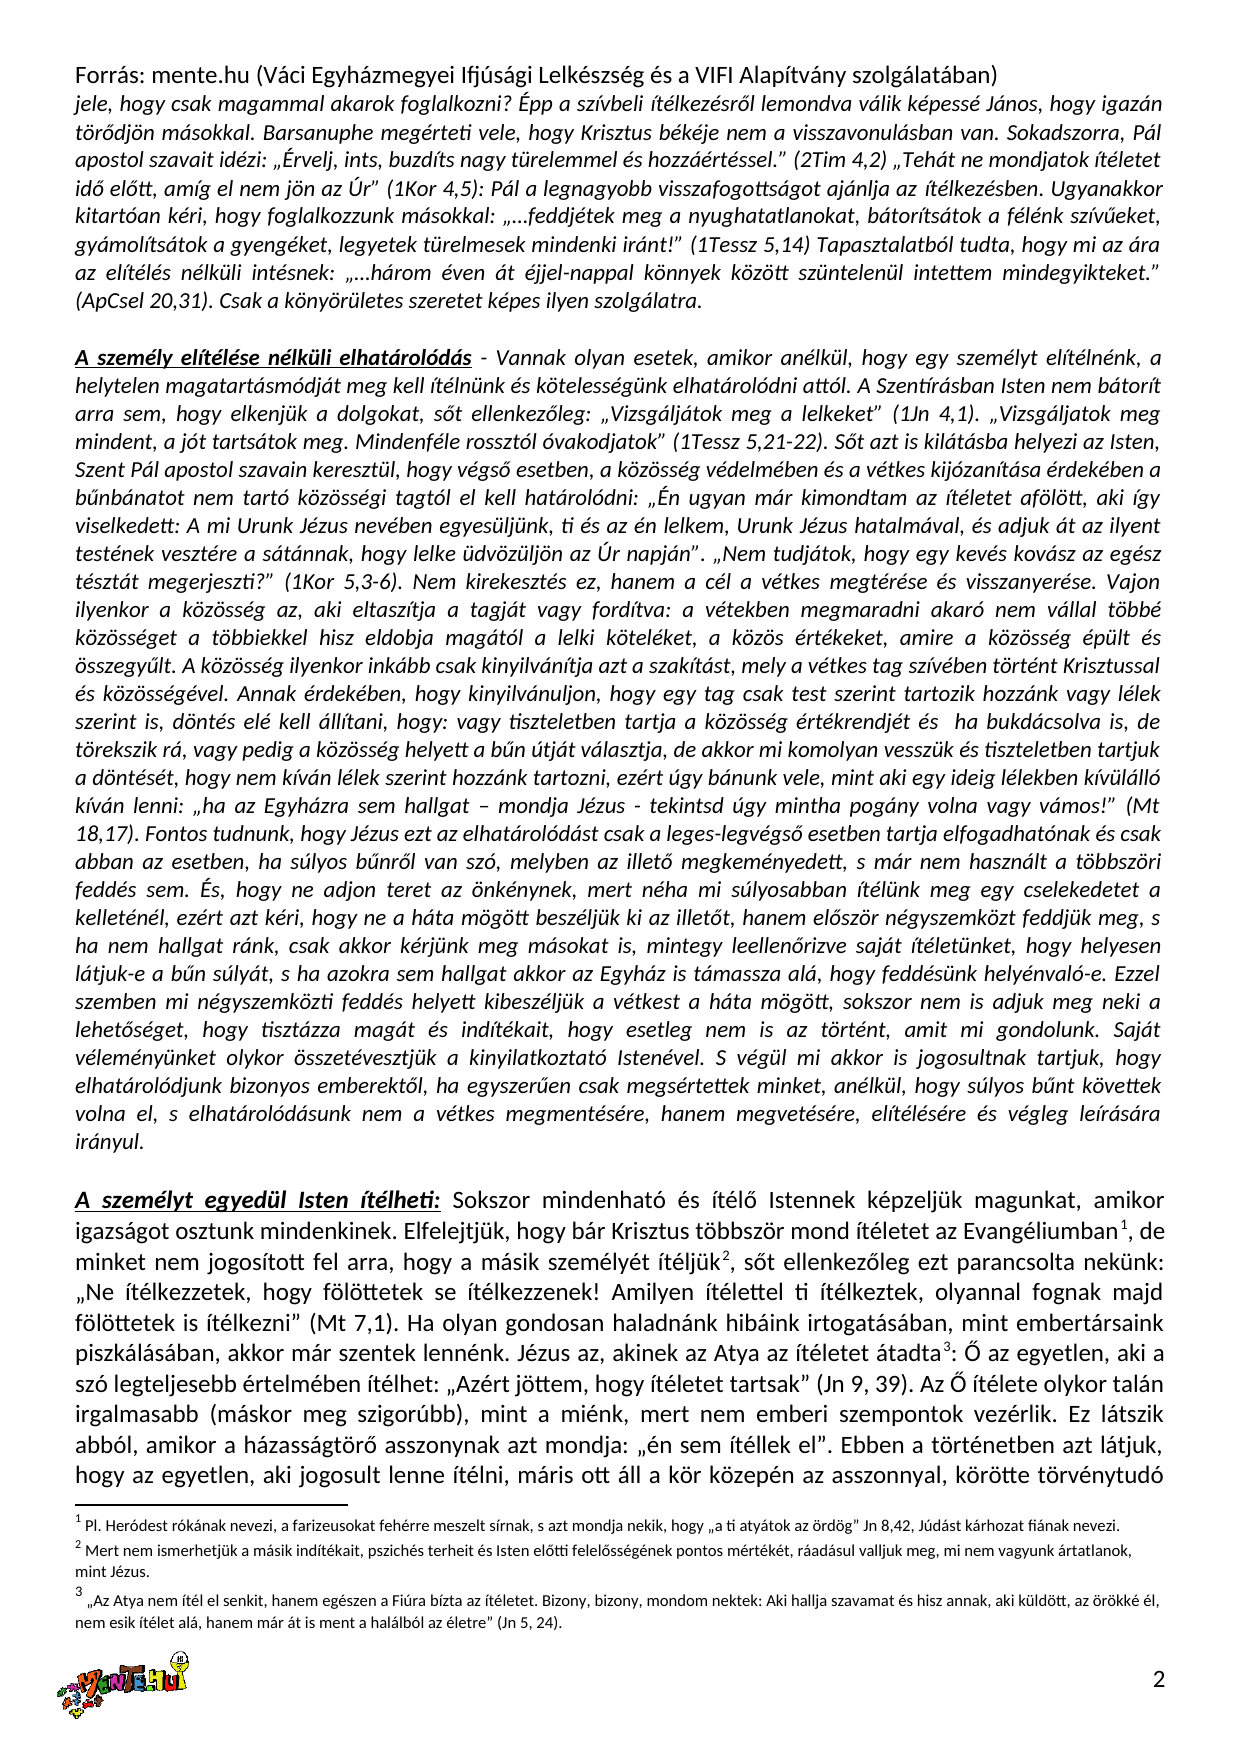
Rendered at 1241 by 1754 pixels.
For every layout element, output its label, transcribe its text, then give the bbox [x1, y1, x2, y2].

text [75, 1185, 1165, 1490]
picture [55, 1642, 194, 1721]
text A személy elítélése nélküli elhatárolódás - Vannak olyan esetek, amikor anélkül, hogy egy személyt elítélnénk, a helytelen magatartásmódját meg kell ítélnünk és kötelességünk elhatárolódni attól. A Szentírásban Isten nem bátorít arra sem, hogy elkenjük a dolgokat, sőt ellenkezőleg: „Vizsgáljátok meg a lelkeket” (1Jn 4,1). „Vizsgáljatok meg mindent, a jót tartsátok meg. Mindenféle rossztól óvakodjatok” (1Tessz 5,21-22). Sőt azt is kilátásba helyezi az Isten, Szent Pál apostol szavain keresztül, hogy végső esetben, a közösség védelmében és a vétkes kijózanítása érdekében a bűnbánatot nem tartó közösségi tagtól el kell határolódni: „Én ugyan már kimondtam az ítéletet afölött, aki így viselkedett: A mi Urunk Jézus nevében egyesüljünk, ti és az én lelkem, Urunk Jézus hatalmával, és adjuk át az ilyent testének vesztére a sátánnak, hogy lelke üdvözüljön az Úr napján”. „Nem tudjátok, hogy egy kevés kovász az egész tésztát megerjeszti?” (1Kor 5,3-6). Nem kirekesztés ez, hanem a cél a vétkes megtérése és visszanyerése. Vajon ilyenkor a közösség az, aki eltaszítja a tagját vagy fordítva: a vétekben megmaradni akaró nem vállal többé közösséget a többiekkel hisz eldobja magától a lelki köteléket, a közös értékeket, amire a közösség épült és összegyűlt. A közösség ilyenkor inkább csak kinyilvánítja azt a szakítást, mely a vétkes tag szívében történt Krisztussal és közösségével. Annak érdekében, hogy kinyilvánuljon, hogy egy tag csak test szerint tartozik hozzánk vagy lélek szerint is, döntés elé kell állítani, hogy: vagy tiszteletben tartja a közösség értékrendjét és ha bukdácsolva is, de törekszik rá, vagy pedig a közösség helyett a bűn útját választja, de akkor mi komolyan vesszük és tiszteletben tartjuk a döntését, hogy nem kíván lélek szerint hozzánk tartozni, ezért úgy bánunk vele, mint aki egy ideig lélekben kívülálló kíván lenni: „ha az Egyházra sem hallgat – mondja Jézus - tekintsd úgy mintha pogány volna vagy vámos!” (Mt 18,17). Fontos tudnunk, hogy Jézus ezt az elhatárolódást csak a leges-legvégső esetben tartja elfogadhatónak és csak abban az esetben, ha súlyos bűnről van szó, melyben az illető megkeményedett, s már nem használt a többszöri feddés sem. És, hogy ne adjon teret az önkénynek, mert néha mi súlyosabban ítélünk meg egy cselekedetet a kelleténél, ezért azt kéri, hogy ne a háta mögött beszéljük ki az illetőt, hanem először négyszemközt feddjük meg, s ha nem hallgat ránk, csak akkor kérjünk meg másokat is, mintegy leellenőrizve saját ítéletünket, hogy helyesen látjuk-e a bűn súlyát, s ha azokra sem hallgat akkor az Egyház is támassza alá, hogy feddésünk helyénvaló-e. Ezzel szemben mi négyszemközti feddés helyett kibeszéljük a vétkest a háta mögött, sokszor nem is adjuk meg neki a lehetőséget, hogy tisztázza magát és indítékait, hogy esetleg nem is az történt, amit mi gondolunk. Saját véleményünket olykor összetévesztjük a kinyilatkoztató Istenével. S végül mi akkor is jogosultnak tartjuk, hogy elhatárolódjunk bizonyos emberektől, ha egyszerűen csak megsértettek minket, anélkül, hogy súlyos bűnt követtek volna el, s elhatárolódásunk nem a vétkes megmentésére, hanem megvetésére, elítélésére és végleg leírására irányul. [75, 343, 1165, 1156]
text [75, 89, 1165, 314]
